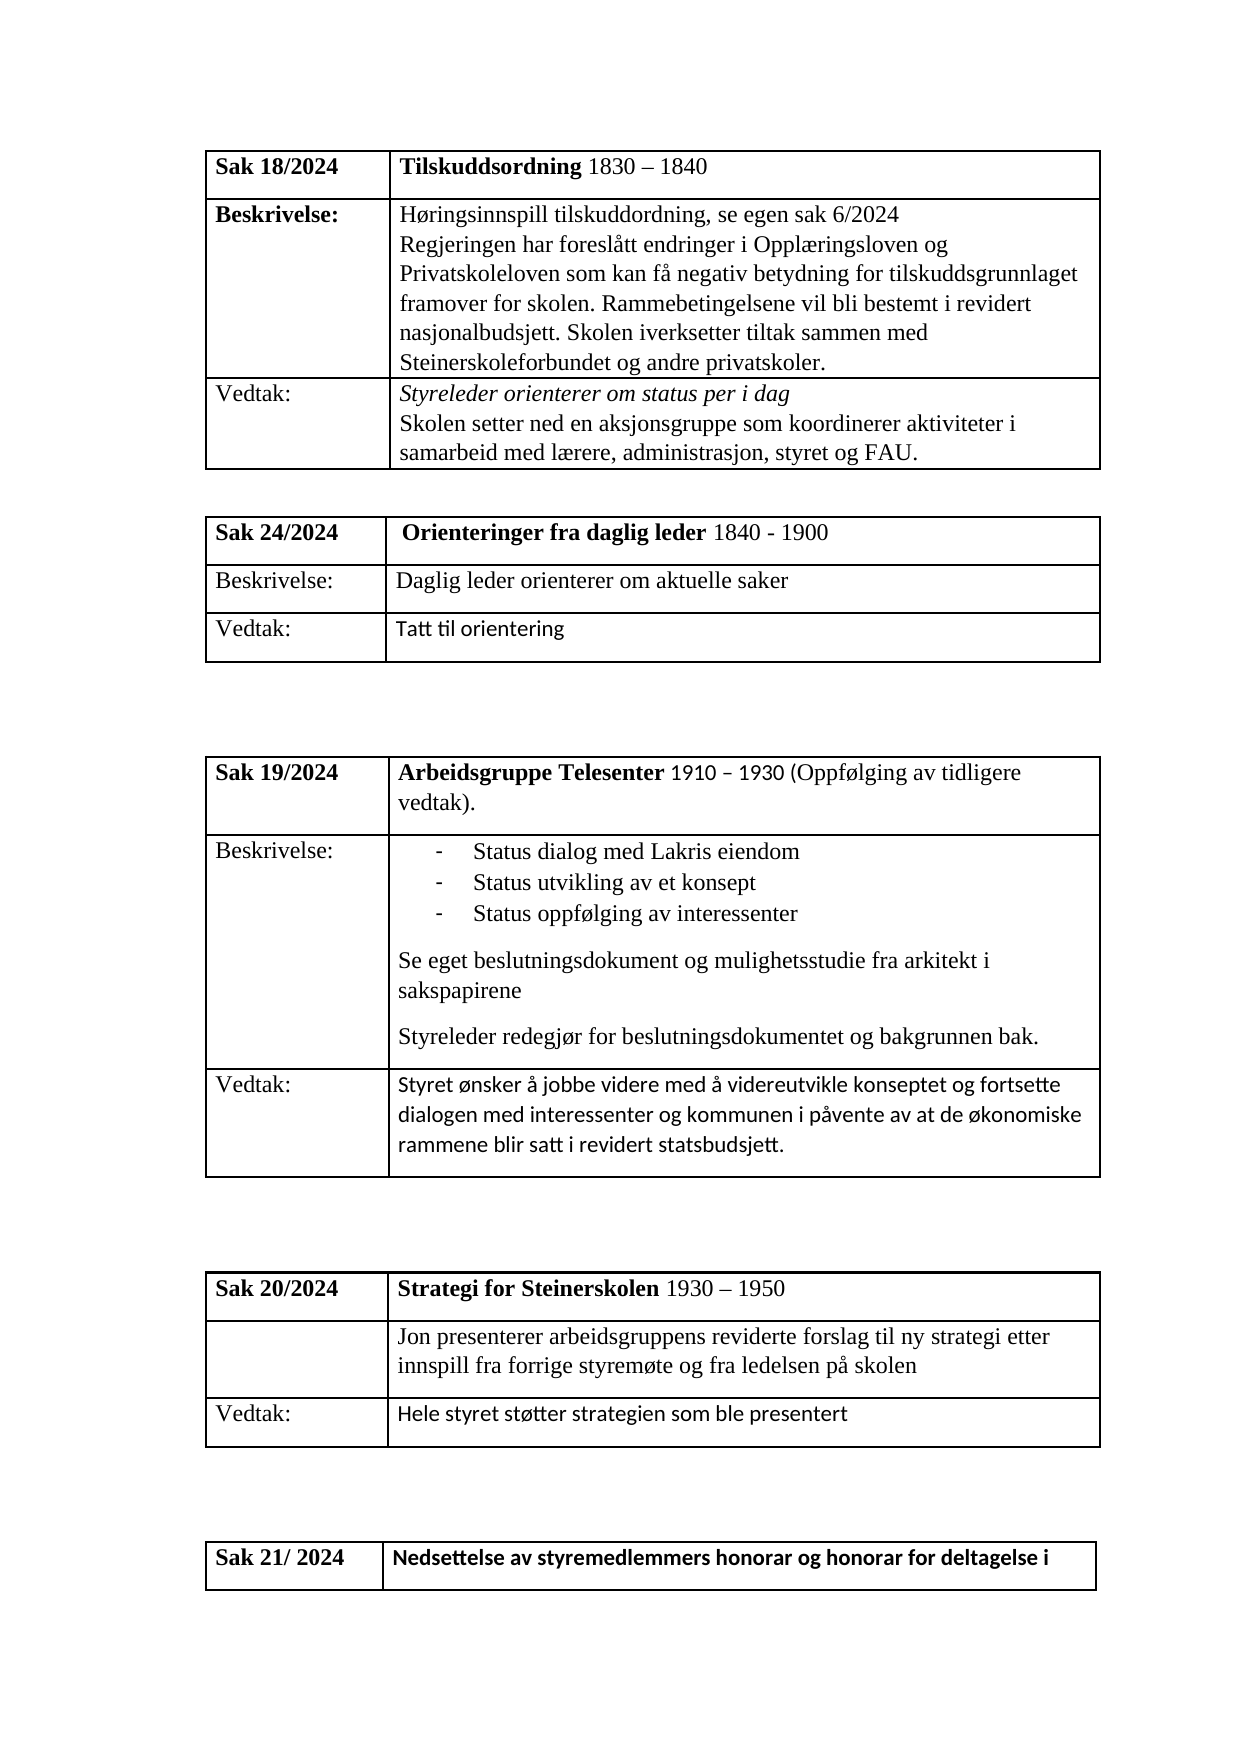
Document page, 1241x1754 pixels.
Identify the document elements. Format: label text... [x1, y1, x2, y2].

table_cell Beskrivelse: [207, 566, 385, 612]
table_header Arbeidsgruppe Telesenter 1910 – 1930 (Oppfølging av tidligere vedtak). [390, 758, 1099, 834]
table_cell Tatt til orientering [387, 614, 1099, 661]
table_header Sak 24/2024 [207, 518, 385, 564]
table_cell Vedtak: [207, 1399, 387, 1446]
table_header Strategi for Steinerskolen 1930 – 1950 [389, 1274, 1099, 1319]
table_cell Vedtak: [207, 614, 385, 661]
table_header Sak 18/2024 [207, 152, 389, 198]
table_header Orienteringer fra daglig leder 1840 - 1900 [387, 518, 1099, 564]
table_cell Hele styret støtter strategien som ble presentert [389, 1399, 1099, 1446]
table_cell Jon presenterer arbeidsgruppens reviderte forslag til ny strategi etter innspill fra forrige styremøte og fra ledelsen på skolen [389, 1322, 1099, 1397]
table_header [384, 1543, 1095, 1589]
table_cell Status dialog med Lakris eiendom Status utvikling av et konsept Status oppfølging av interessenter Se eget beslutningsdokument og mulighetsstudie fra arkitekt i sakspapirene Styreleder redegjør for beslutningsdokumentet og bakgrunnen bak. [390, 836, 1099, 1068]
table_header Sak 21/ 2024 [207, 1543, 382, 1589]
table_cell [207, 1322, 387, 1397]
table_cell Styreleder orienterer om status per i dag Skolen setter ned en aksjonsgruppe som koordinerer aktiviteter i samarbeid med lærere, administrasjon, styret og FAU. [391, 379, 1099, 467]
table_header Tilskuddsordning 1830 – 1840 [391, 152, 1099, 198]
table_header Sak 20/2024 [207, 1274, 387, 1319]
table_cell Beskrivelse: [207, 836, 388, 1068]
table_cell Beskrivelse: [207, 200, 389, 377]
table_cell Vedtak: [207, 379, 389, 467]
table_cell Daglig leder orienterer om aktuelle saker [387, 566, 1099, 612]
table_cell Høringsinnspill tilskuddordning, se egen sak 6/2024 Regjeringen har foreslått endringer i Opplæringsloven og Privatskoleloven som kan få negativ betydning for tilskuddsgrunnlaget framover for skolen. Rammebetingelsene vil bli bestemt i revidert nasjonalbudsjett. Skolen iverksetter tiltak sammen med Steinerskoleforbundet og andre privatskoler. [391, 200, 1099, 377]
table_cell Styret ønsker å jobbe videre med å videreutvikle konseptet og fortsette dialogen med interessenter og kommunen i påvente av at de økonomiske rammene blir satt i revidert statsbudsjett. [390, 1070, 1099, 1176]
table_cell Vedtak: [207, 1070, 388, 1176]
table_header Sak 19/2024 [207, 758, 388, 834]
